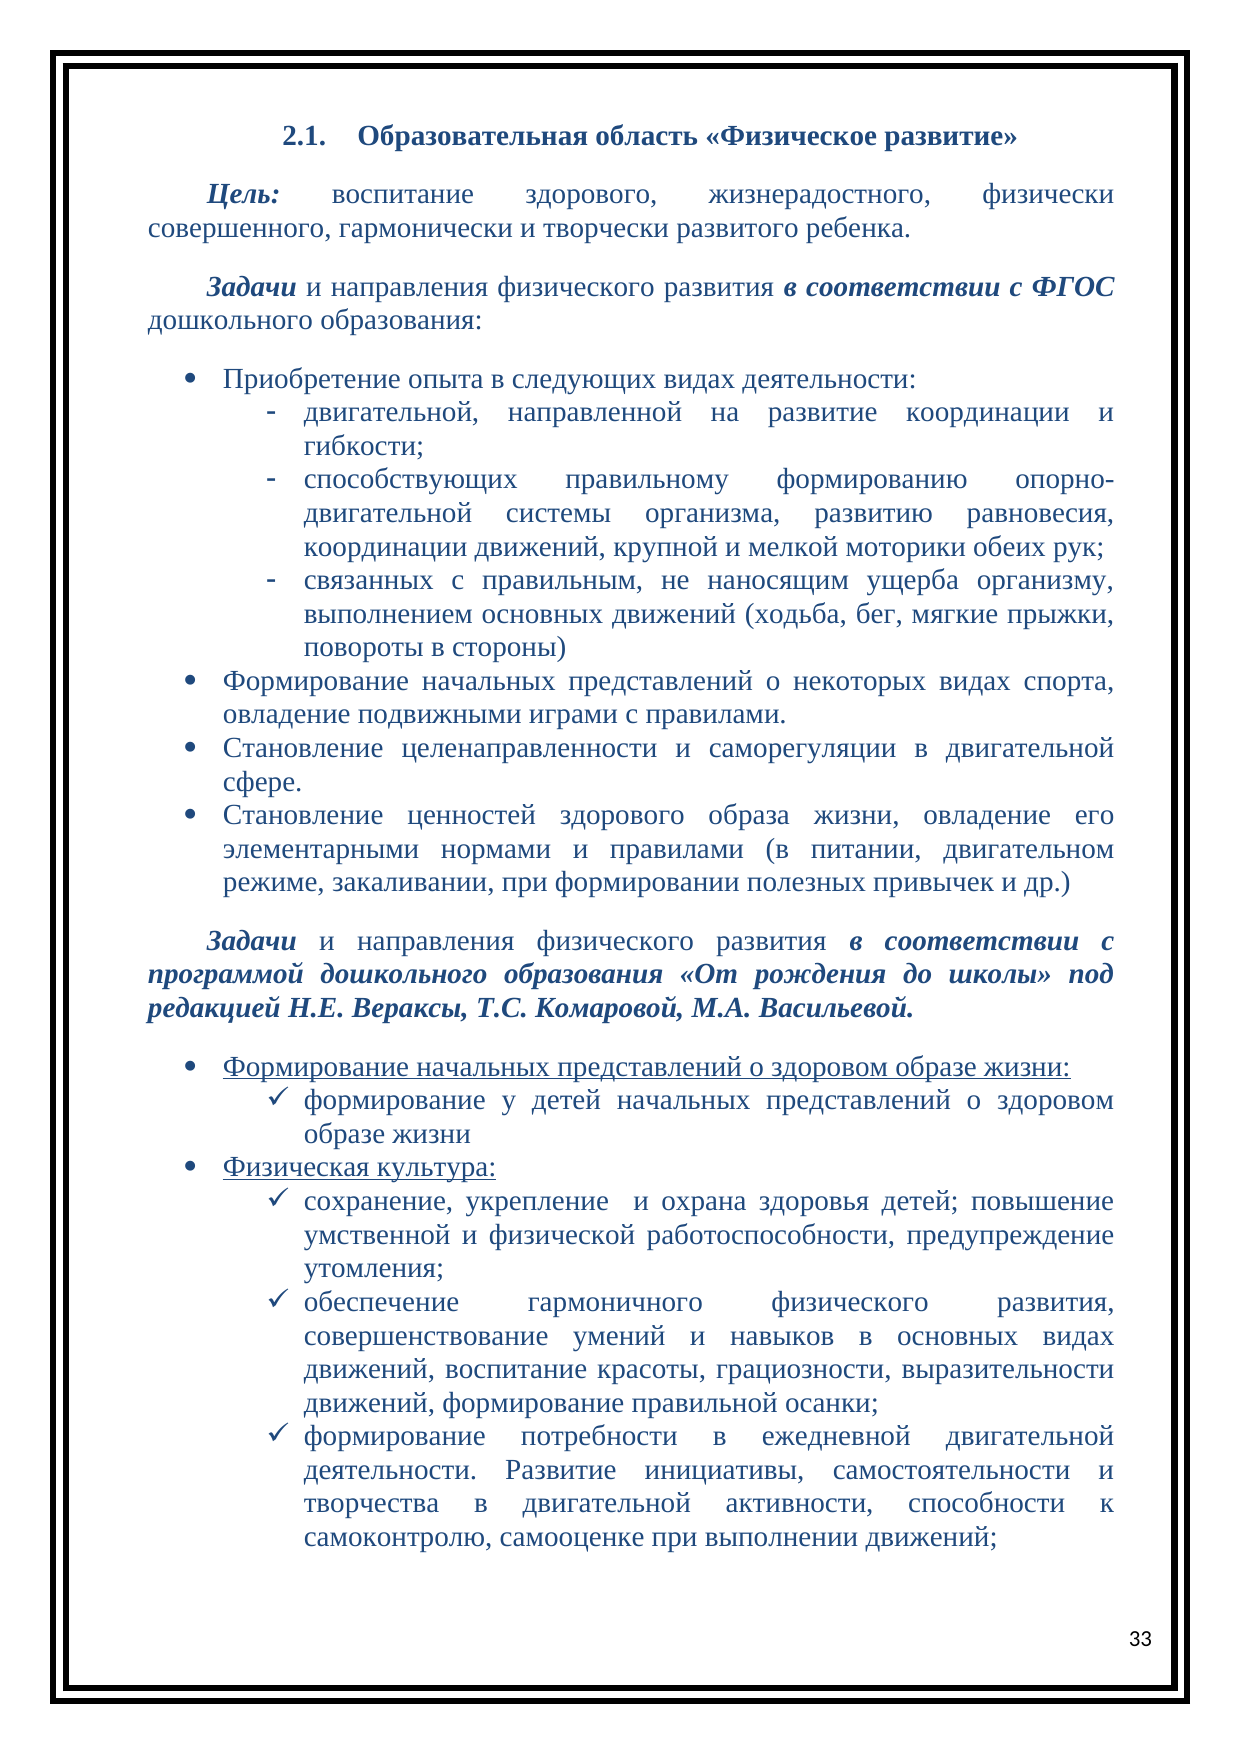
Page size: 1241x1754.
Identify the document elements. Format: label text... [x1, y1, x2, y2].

list Приобретение опыта в следующих видах деятельности: [185, 361, 1115, 394]
list двигательной, направленной на развитие координации и гибкости; [266, 394, 1115, 462]
list сохранение, укрепление и охрана здоровья детей; повышение умственной и физической работоспособности, предупреждение утомления; [266, 1183, 1115, 1284]
text Задачи и направления физического развития в соответствии с ФГОС дошкольного образования: [148, 269, 1115, 336]
list Становление целенаправленности и саморегуляции в двигательной сфере. [185, 730, 1115, 797]
list Формирование начальных представлений о здоровом образе жизни: [185, 1049, 1115, 1082]
list формирование у детей начальных представлений о здоровом образе жизни [266, 1082, 1115, 1149]
list Становление ценностей здорового образа жизни, овладение его элементарными нормами и правилами (в питании, двигательном режиме, закаливании, при формировании полезных привычек и др.) [185, 797, 1115, 898]
text Задачи и направления физического развития в соответствии с программой дошкольного образования «От рождения до школы» под редакцией Н.Е. Вераксы, Т.С. Комаровой, М.А. Васильевой. [148, 923, 1115, 1024]
list способствующих правильному формированию опорно-двигательной системы организма, развитию равновесия, координации движений, крупной и мелкой моторики обеих рук; [266, 462, 1115, 562]
list связанных с правильным, не наносящим ущерба организму, выполнением основных движений (ходьба, бег, мягкие прыжки, повороты в стороны) [266, 562, 1115, 663]
list Формирование начальных представлений о некоторых видах спорта, овладение подвижными играми с правилами. [185, 663, 1115, 730]
list обеспечение гармоничного физического развития, совершенствование умений и навыков в основных видах движений, воспитание красоты, грациозности, выразительности движений, формирование правильной осанки; [266, 1284, 1115, 1418]
list Образовательная область «Физическое развитие» [185, 118, 1115, 152]
list Физическая культура: [185, 1149, 1115, 1183]
list формирование потребности в ежедневной двигательной деятельности. Развитие инициативы, самостоятельности и творчества в двигательной активности, способности к самоконтролю, самооценке при выполнении движений; [266, 1418, 1115, 1552]
text Цель: воспитание здорового, жизнерадостного, физически совершенного, гармонически и творчески развитого ребенка. [148, 177, 1115, 244]
